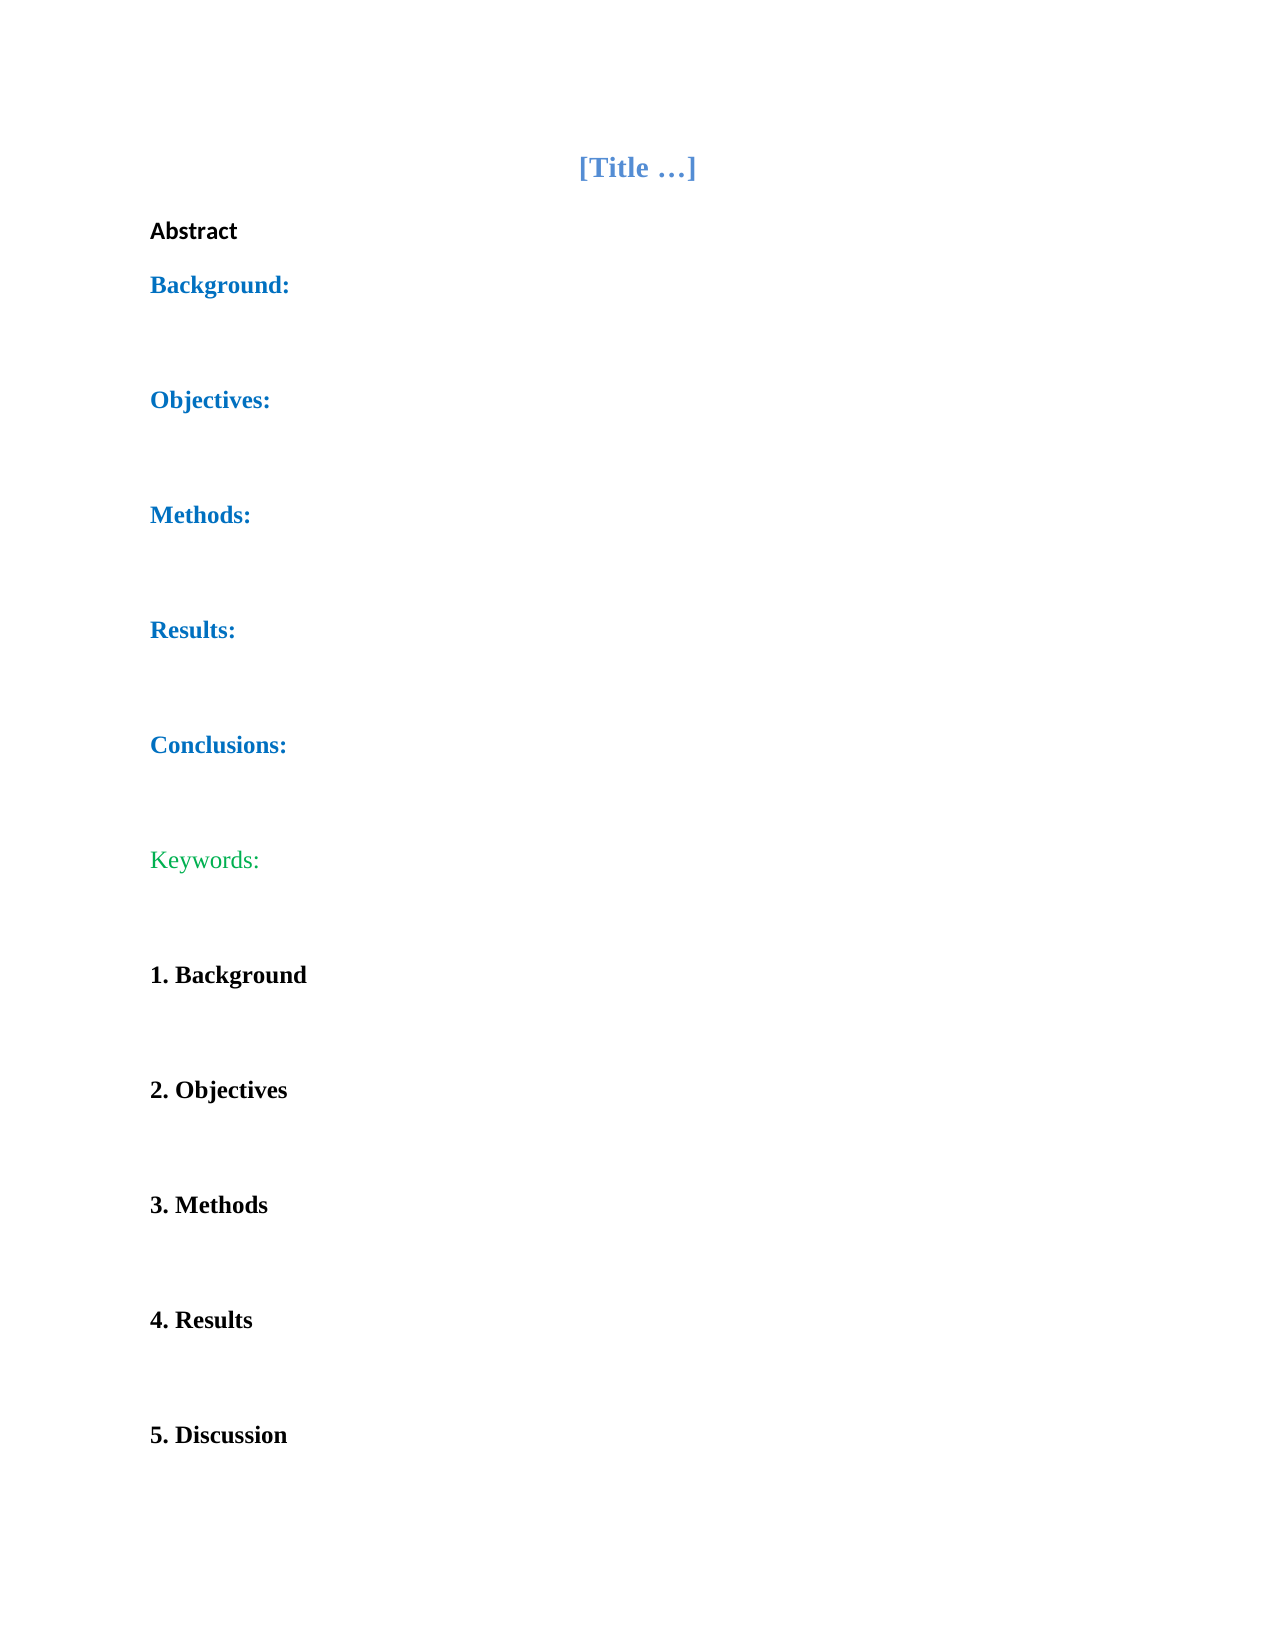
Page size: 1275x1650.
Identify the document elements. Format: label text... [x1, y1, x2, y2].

text Methods: [150, 501, 1125, 529]
text 1. Background [150, 961, 1125, 989]
text Abstract [150, 215, 1125, 245]
text Results: [150, 616, 1125, 644]
text Background: [150, 271, 1125, 299]
text 5. Discussion [150, 1421, 1125, 1449]
text 2. Objectives [150, 1076, 1125, 1104]
text Keywords: [150, 846, 1125, 874]
text 3. Methods [150, 1191, 1125, 1219]
title [Title …] [150, 150, 1125, 183]
text 4. Results [150, 1306, 1125, 1334]
text Conclusions: [150, 731, 1125, 759]
text Objectives: [150, 386, 1125, 414]
